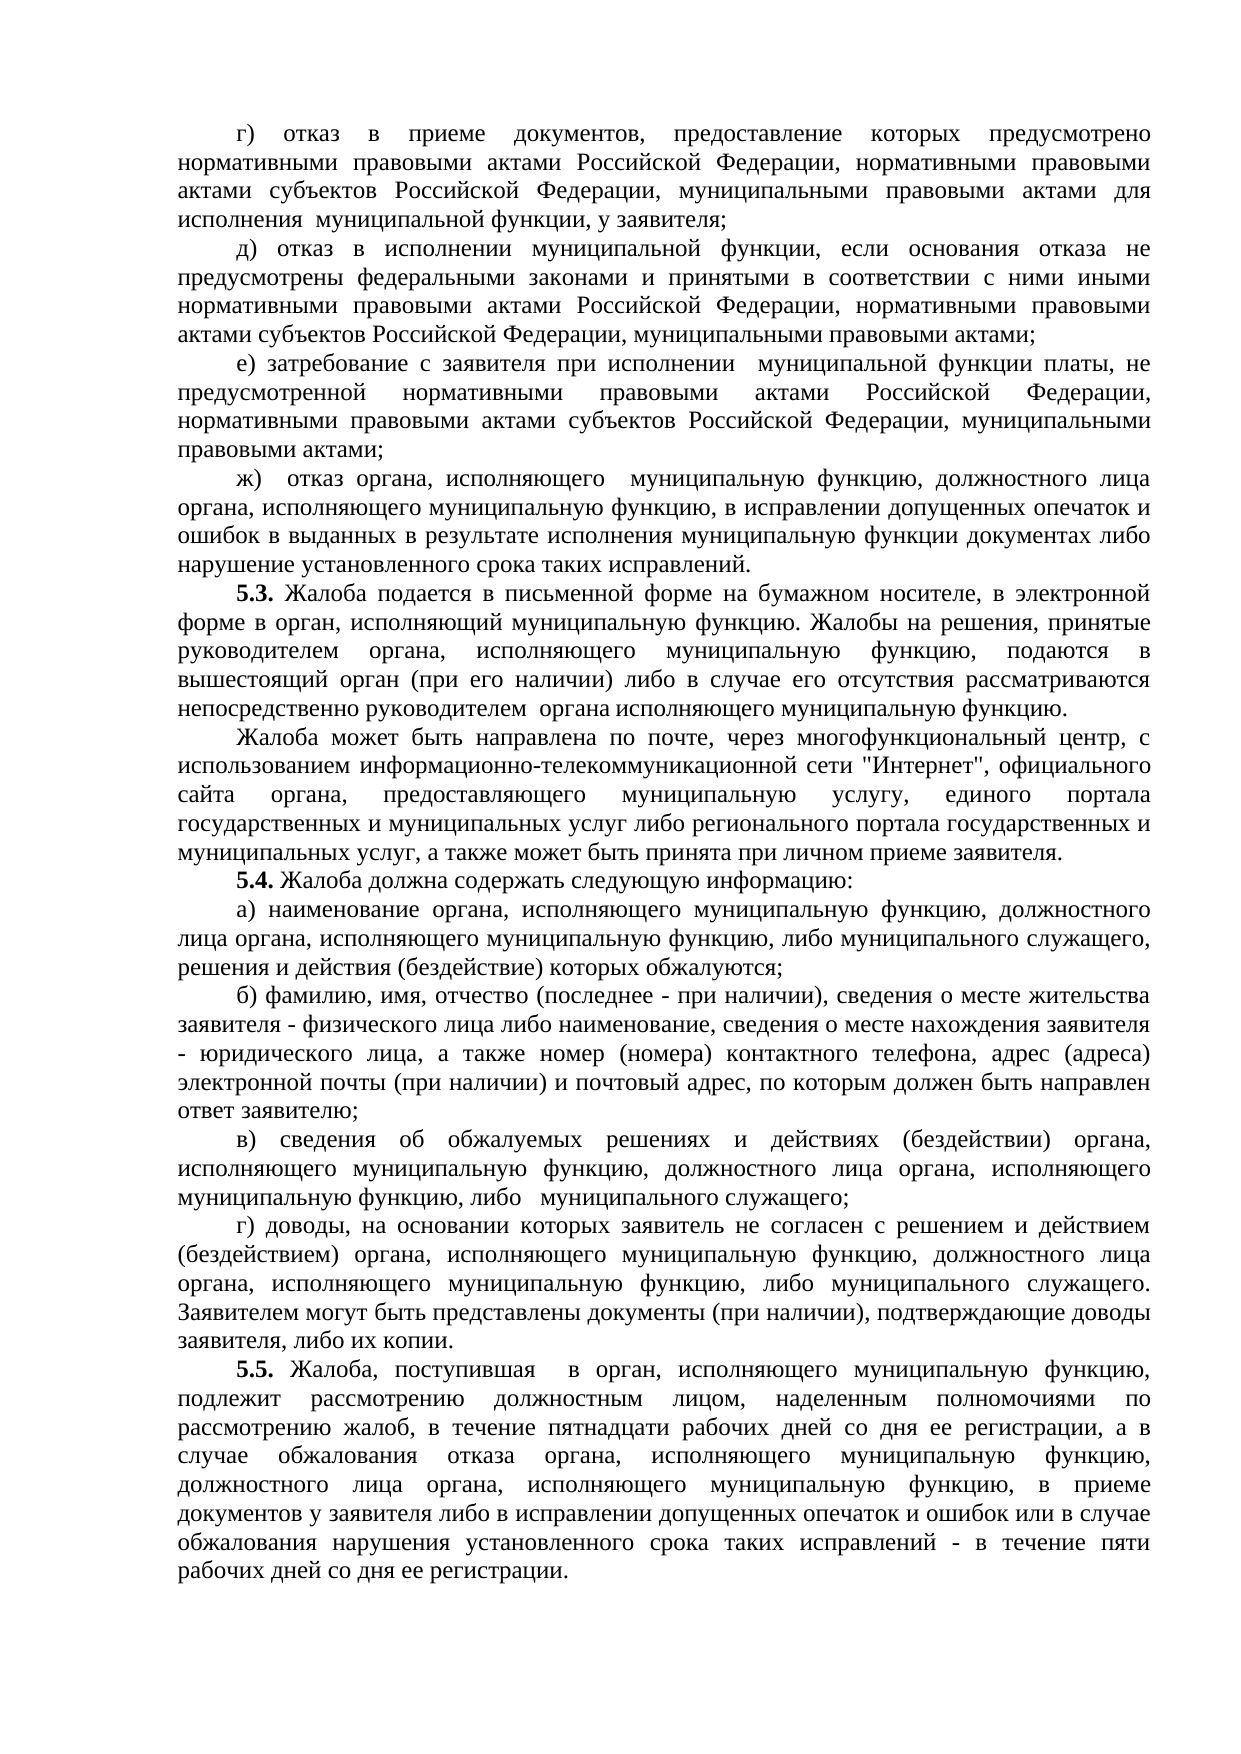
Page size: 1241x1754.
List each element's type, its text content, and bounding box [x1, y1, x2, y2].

text 5.5. Жалоба, поступившая в орган, исполняющего муниципальную функцию, подлежит рассмотрению должностным лицом, наделенным полномочиями по рассмотрению жалоб, в течение пятнадцати рабочих дней со дня ее регистрации, а в случае обжалования отказа органа, исполняющего муниципальную функцию, должностного лица органа, исполняющего муниципальную функцию, в приеме документов у заявителя либо в исправлении допущенных опечаток и ошибок или в случае обжалования нарушения установленного срока таких исправлений - в течение пяти рабочих дней со дня ее регистрации. [177, 1354, 1152, 1584]
text Жалоба может быть направлена по почте, через многофункциональный центр, с использованием информационно-телекоммуникационной сети "Интернет", официального сайта органа, предоставляющего муниципальную услугу, единого портала государственных и муниципальных услуг либо регионального портала государственных и муниципальных услуг, а также может быть принята при личном приеме заявителя. [177, 722, 1152, 866]
text ж) отказ органа, исполняющего муниципальную функцию, должностного лица органа, исполняющего муниципальную функцию, в исправлении допущенных опечаток и ошибок в выданных в результате исполнения муниципальную функции документах либо нарушение установленного срока таких исправлений. [177, 463, 1152, 578]
text г) отказ в приеме документов, предоставление которых предусмотрено нормативными правовыми актами Российской Федерации, нормативными правовыми актами субъектов Российской Федерации, муниципальными правовыми актами для исполнения муниципальной функции, у заявителя; [177, 118, 1152, 233]
text в) сведения об обжалуемых решениях и действиях (бездействии) органа, исполняющего муниципальную функцию, должностного лица органа, исполняющего муниципальную функцию, либо муниципального служащего; [177, 1124, 1152, 1211]
text е) затребование с заявителя при исполнении муниципальной функции платы, не предусмотренной нормативными правовыми актами Российской Федерации, нормативными правовыми актами субъектов Российской Федерации, муниципальными правовыми актами; [177, 348, 1152, 463]
text г) доводы, на основании которых заявитель не согласен с решением и действием (бездействием) органа, исполняющего муниципальную функцию, должностного лица органа, исполняющего муниципальную функцию, либо муниципального служащего. Заявителем могут быть представлены документы (при наличии), подтверждающие доводы заявителя, либо их копии. [177, 1211, 1152, 1354]
text б) фамилию, имя, отчество (последнее - при наличии), сведения о месте жительства заявителя - физического лица либо наименование, сведения о месте нахождения заявителя - юридического лица, а также номер (номера) контактного телефона, адрес (адреса) электронной почты (при наличии) и почтовый адрес, по которым должен быть направлен ответ заявителю; [177, 981, 1152, 1124]
text 5.3. Жалоба подается в письменной форме на бумажном носителе, в электронной форме в орган, исполняющий муниципальную функцию. Жалобы на решения, принятые руководителем органа, исполняющего муниципальную функцию, подаются в вышестоящий орган (при его наличии) либо в случае его отсутствия рассматриваются непосредственно руководителем органа исполняющего муниципальную функцию. [177, 578, 1152, 722]
text 5.4. Жалоба должна содержать следующую информацию: [177, 866, 1152, 894]
text а) наименование органа, исполняющего муниципальную функцию, должностного лица органа, исполняющего муниципальную функцию, либо муниципального служащего, решения и действия (бездействие) которых обжалуются; [177, 894, 1152, 981]
text д) отказ в исполнении муниципальной функции, если основания отказа не предусмотрены федеральными законами и принятыми в соответствии с ними иными нормативными правовыми актами Российской Федерации, нормативными правовыми актами субъектов Российской Федерации, муниципальными правовыми актами; [177, 233, 1152, 348]
